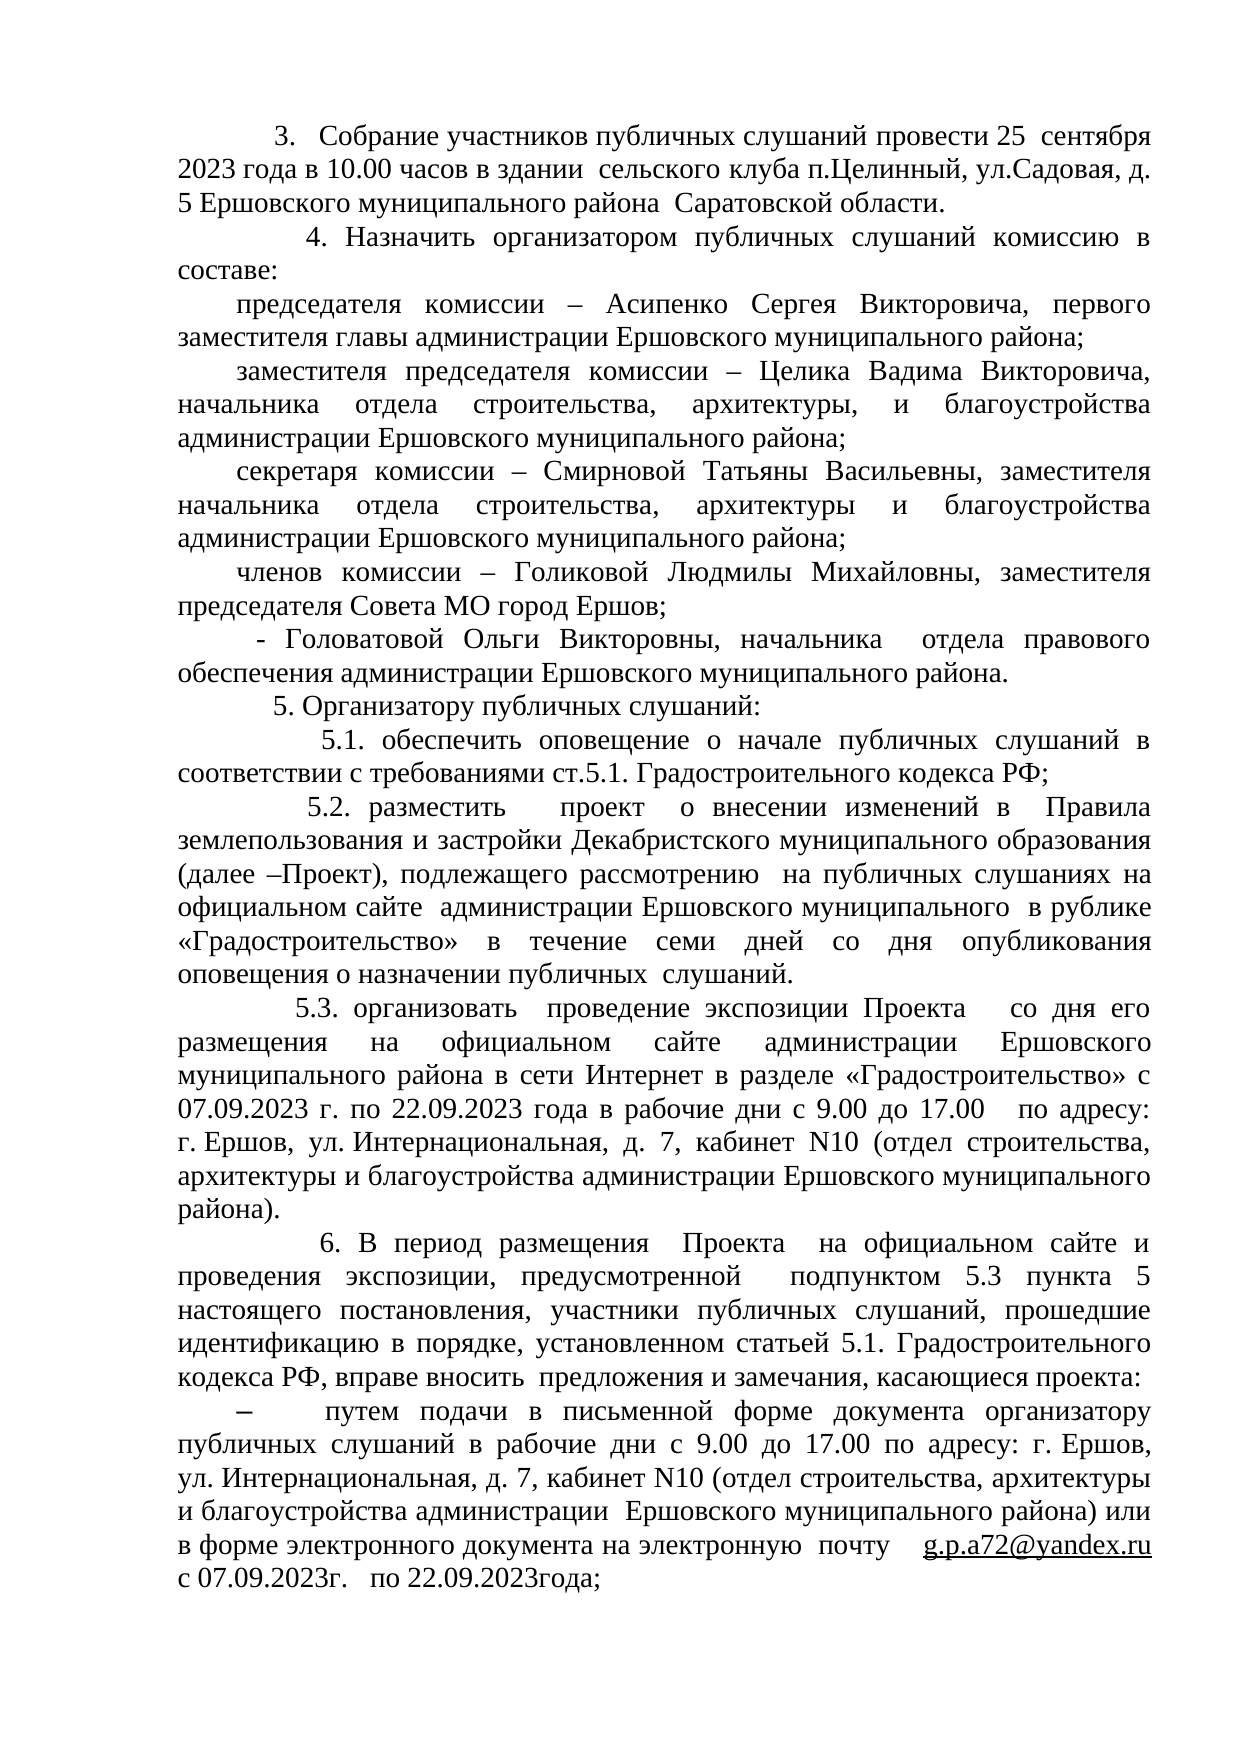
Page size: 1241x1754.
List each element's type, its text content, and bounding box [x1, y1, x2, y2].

text 4. Назначить организатором публичных слушаний комиссию в составе: [177, 219, 1152, 286]
text 6. В период размещения Проекта на официальном сайте и проведения экспозиции, предусмотренной подпунктом 5.3 пункта 5 настоящего постановления, участники публичных слушаний, прошедшие идентификацию в порядке, установленном статьей 5.1. Градостроительного кодекса РФ, вправе вносить предложения и замечания, касающиеся проекта: [177, 1225, 1152, 1393]
text 5.3. организовать проведение экспозиции Проекта со дня его размещения на официальном сайте администрации Ершовского муниципального района в сети Интернет в разделе «Градостроительство» с 07.09.2023 г. по 22.09.2023 года в рабочие дни с 9.00 до 17.00 по адресу: г. Ершов, ул. Интернациональная, д. 7, кабинет N10 (отдел строительства, архитектуры и благоустройства администрации Ершовского муниципального района). [177, 990, 1152, 1225]
text председателя комиссии – Асипенко Сергея Викторовича, первого заместителя главы администрации Ершовского муниципального района; [177, 286, 1152, 353]
text 5. Организатору публичных слушаний: [177, 688, 1152, 722]
text 5.2. разместить проект о внесении изменений в Правила землепользования и застройки Декабристского муниципального образования (далее –Проект), подлежащего рассмотрению на публичных слушаниях на официальном сайте администрации Ершовского муниципального в рублике «Градостроительство» в течение семи дней со дня опубликования оповещения о назначении публичных слушаний. [177, 789, 1152, 990]
text секретаря комиссии – Смирновой Татьяны Васильевны, заместителя начальника отдела строительства, архитектуры и благоустройства администрации Ершовского муниципального района; [177, 453, 1152, 554]
text - Головатовой Ольги Викторовны, начальника отдела правового обеспечения администрации Ершовского муниципального района. [177, 621, 1152, 688]
text 5.1. обеспечить оповещение о начале публичных слушаний в соответствии с требованиями ст.5.1. Градостроительного кодекса РФ; [177, 722, 1152, 789]
text заместителя председателя комиссии – Целика Вадима Викторовича, начальника отдела строительства, архитектуры, и благоустройства администрации Ершовского муниципального района; [177, 353, 1152, 453]
text членов комиссии – Голиковой Людмилы Михайловны, заместителя председателя Совета МО город Ершов; [177, 554, 1152, 621]
text 3. Собрание участников публичных слушаний провести 25 сентября 2023 года в 10.00 часов в здании сельского клуба п.Целинный, ул.Садовая, д. 5 Ершовского муниципального района Саратовской области. [177, 118, 1152, 219]
list путем подачи в письменной форме документа организатору публичных слушаний в рабочие дни с 9.00 до 17.00 по адресу: г. Ершов, ул. Интернациональная, д. 7, кабинет N10 (отдел строительства, архитектуры и благоустройства администрации Ершовского муниципального района) или в форме электронного документа на электронную почту g.p.a72@yandex.ru с 07.09.2023г. по 22.09.2023года; [177, 1393, 1152, 1594]
